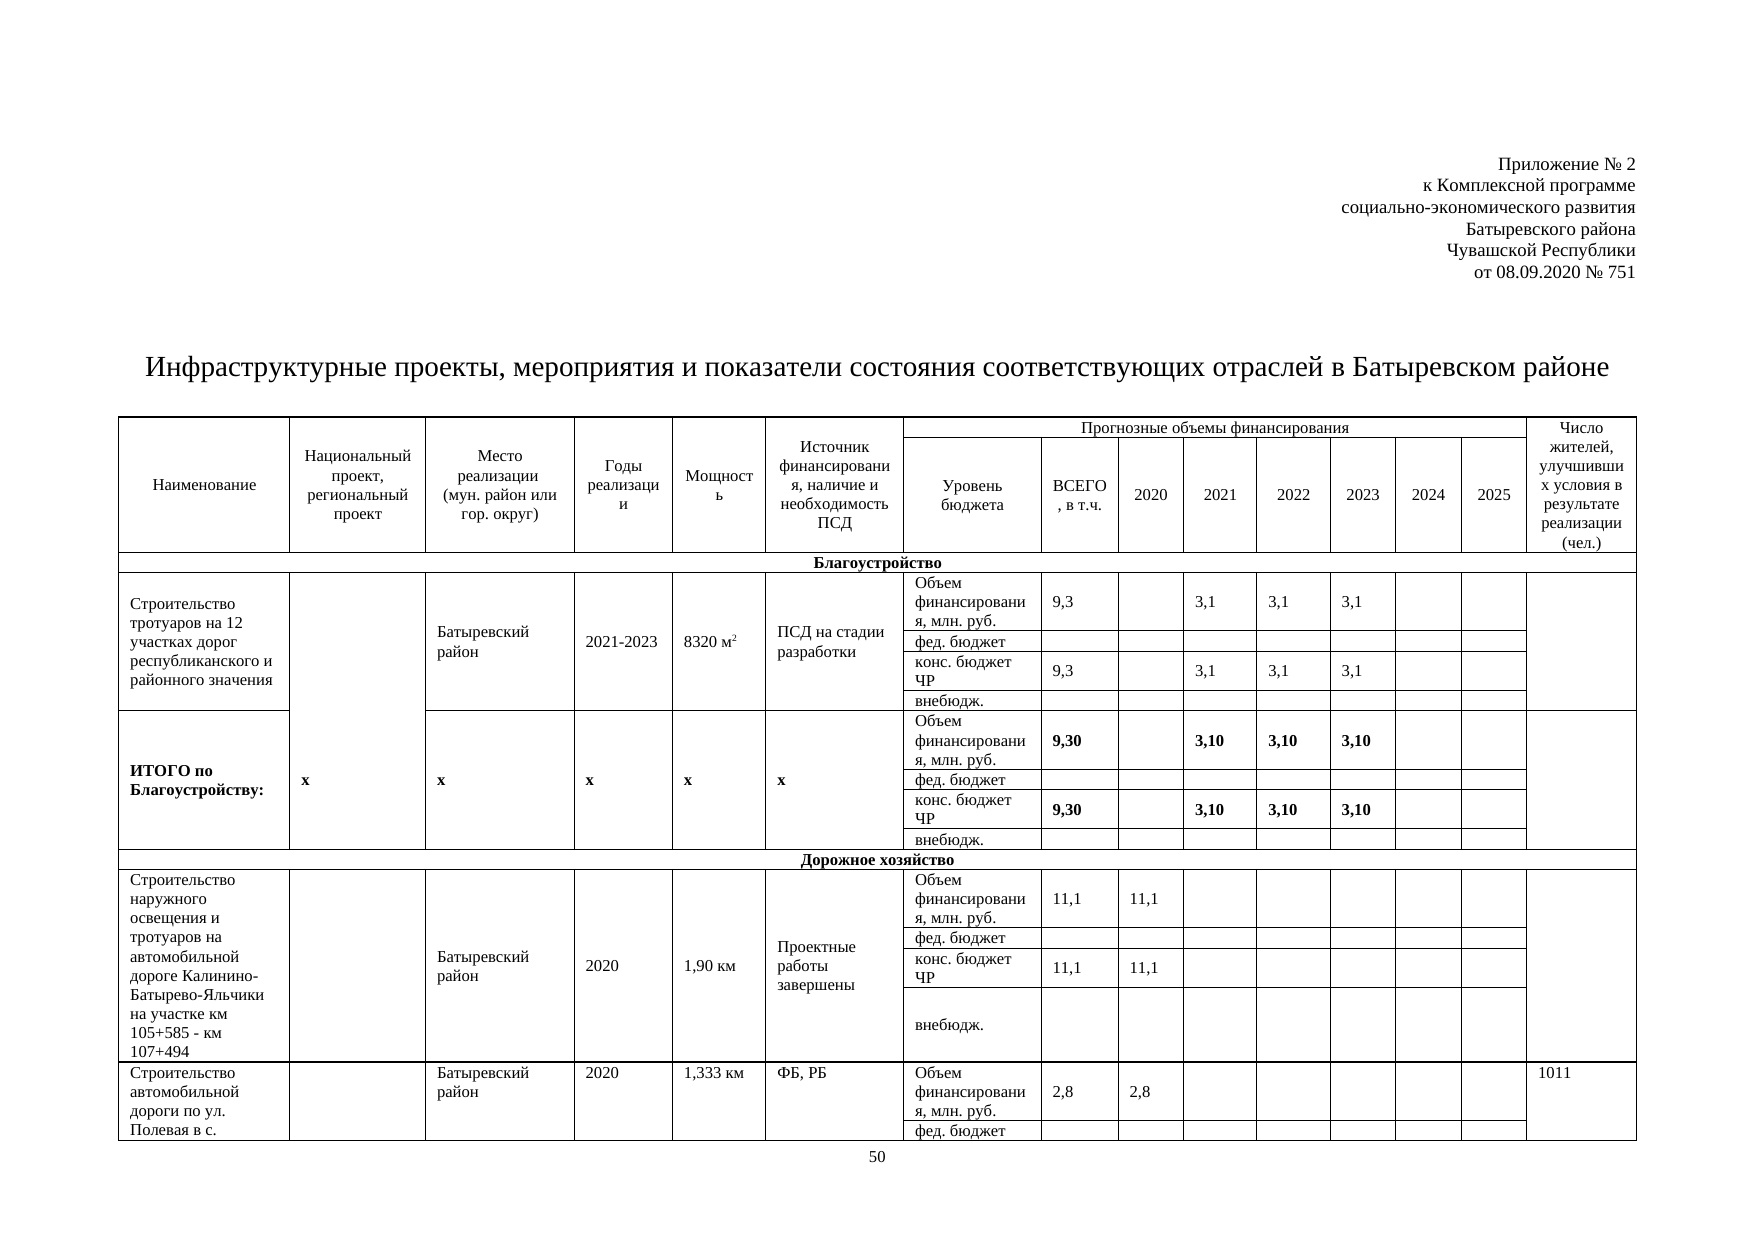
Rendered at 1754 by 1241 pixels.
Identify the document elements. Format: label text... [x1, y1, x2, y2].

table_cell Батыревский район [426, 870, 574, 1061]
table_cell [1184, 1121, 1256, 1140]
table_cell [1257, 949, 1330, 987]
table_cell [1462, 691, 1526, 710]
table_cell [1396, 790, 1461, 828]
table_cell Уровень бюджета [904, 438, 1041, 552]
table_cell 2,8 [1042, 1063, 1118, 1120]
table_cell 11,1 [1119, 870, 1183, 927]
table_cell Батыревский район [426, 573, 574, 710]
table_cell Батыревский район [426, 1063, 574, 1140]
text Чувашской Республики [118, 239, 1636, 261]
table_cell [1527, 711, 1636, 848]
table_cell 3,1 [1331, 573, 1395, 630]
table_cell 3,10 [1331, 711, 1395, 769]
table_cell 2023 [1331, 438, 1395, 552]
table_cell х [426, 711, 574, 848]
table_cell [1257, 691, 1330, 710]
table_cell [1119, 631, 1183, 651]
table_cell [1042, 770, 1118, 789]
table_cell 3,10 [1257, 711, 1330, 769]
table_cell [1331, 691, 1395, 710]
table_header Источник финансирования, наличие и необходимость ПСД [766, 418, 903, 552]
table_cell [1119, 928, 1183, 947]
table_cell 3,10 [1184, 711, 1256, 769]
table_cell [1331, 631, 1395, 651]
table_cell 2,8 [1119, 1063, 1183, 1120]
text к Комплексной программе [118, 174, 1636, 196]
table_cell 3,10 [1184, 790, 1256, 828]
table_cell [1119, 790, 1183, 828]
table_cell [1257, 1121, 1330, 1140]
table_cell фед. бюджет [904, 770, 1041, 789]
text Батыревского района [118, 217, 1636, 239]
table_cell [1396, 631, 1461, 651]
table_cell [1184, 1063, 1256, 1120]
table_cell [1184, 631, 1256, 651]
table_cell [1184, 770, 1256, 789]
table_header Прогнозные объемы финансирования [904, 418, 1526, 437]
table_cell [1396, 711, 1461, 769]
table_cell 9,30 [1042, 711, 1118, 769]
text Приложение № 2 [118, 153, 1636, 174]
table_cell 3,1 [1257, 652, 1330, 690]
table_cell х [575, 711, 672, 848]
table_cell [1462, 1121, 1526, 1140]
table_cell х [673, 711, 765, 848]
table_cell 11,1 [1042, 870, 1118, 927]
table_cell [1396, 949, 1461, 987]
table_cell [1042, 829, 1118, 848]
table_cell [1331, 1121, 1395, 1140]
table_cell [1396, 1063, 1461, 1120]
table_cell Объем финансирования, млн. руб. [904, 573, 1041, 630]
table_header Мощность [673, 418, 765, 552]
table_cell [1184, 829, 1256, 848]
table_header Наименование [119, 418, 289, 552]
table_cell 9,30 [1042, 790, 1118, 828]
table_cell [1462, 870, 1526, 927]
table_cell Дорожное хозяйство [119, 850, 1636, 869]
table_cell [1462, 949, 1526, 987]
text от 08.09.2020 № 751 [118, 261, 1636, 282]
table_cell фед. бюджет [904, 631, 1041, 651]
table_cell 8320 м2 [673, 573, 765, 710]
table_cell [1184, 870, 1256, 927]
table_cell 11,1 [1119, 949, 1183, 987]
table_cell 1,90 км [673, 870, 765, 1061]
table_cell 2020 [1119, 438, 1183, 552]
table_cell 3,1 [1331, 652, 1395, 690]
table_cell Объем финансирования, млн. руб. [904, 870, 1041, 927]
table_cell Строительство наружного освещения и тротуаров на автомобильной дороге Калинино-Батырево-Яльчики на участке км 105+585 - км 107+494 [119, 870, 289, 1061]
table_cell [1119, 770, 1183, 789]
table_cell 3,1 [1184, 573, 1256, 630]
table_cell 9,3 [1042, 573, 1118, 630]
table_cell 2020 [575, 1063, 672, 1140]
table_cell [1119, 711, 1183, 769]
table_cell [1042, 1121, 1118, 1140]
table_cell х [290, 710, 425, 848]
table_cell [1119, 652, 1183, 690]
table_cell конс. бюджет ЧР [904, 949, 1041, 987]
table_cell [1396, 829, 1461, 848]
table_header Число жителей, улучшивших условия в результате реализации (чел.) [1527, 418, 1636, 552]
table_cell конс. бюджет ЧР [904, 652, 1041, 690]
table_cell 3,10 [1331, 790, 1395, 828]
table_cell 2022 [1257, 438, 1330, 552]
table_cell [1527, 870, 1636, 1061]
table_cell х [766, 711, 903, 848]
table_cell [1331, 949, 1395, 987]
table_cell [1462, 652, 1526, 690]
table_cell [1331, 988, 1395, 1061]
table_cell [1257, 631, 1330, 651]
table_cell [290, 870, 425, 1061]
table_cell 3,10 [1257, 790, 1330, 828]
table_cell внебюдж. [904, 988, 1041, 1061]
table_cell [1396, 1121, 1461, 1140]
table_cell Благоустройство [119, 553, 1636, 572]
table_cell [1184, 949, 1256, 987]
table_cell фед. бюджет [904, 1121, 1041, 1140]
table_cell Объем финансирования, млн. руб. [904, 1063, 1041, 1120]
table_cell 2020 [575, 870, 672, 1061]
table_cell [1042, 691, 1118, 710]
table_cell 9,3 [1042, 652, 1118, 690]
table_cell Строительство автомобильной дороги по ул. Полевая в с. Норваш-Шигали [119, 1063, 289, 1140]
table_cell [1331, 870, 1395, 927]
table_cell фед. бюджет [904, 928, 1041, 947]
table_cell [1042, 631, 1118, 651]
table_cell [290, 573, 425, 710]
table_cell ПСД на стадии разработки [766, 573, 903, 710]
table_cell [1331, 770, 1395, 789]
table_cell [1462, 829, 1526, 848]
table_cell [1462, 770, 1526, 789]
table_cell [1462, 711, 1526, 769]
table_cell [1184, 988, 1256, 1061]
table_cell [1462, 988, 1526, 1061]
table_cell [1184, 691, 1256, 710]
table_cell [1257, 770, 1330, 789]
table_cell [1331, 1063, 1395, 1120]
table_cell [1462, 928, 1526, 947]
table_cell 2021 [1184, 438, 1256, 552]
table_cell [1462, 573, 1526, 630]
table_cell 3,1 [1257, 573, 1330, 630]
table_cell внебюдж. [904, 691, 1041, 710]
table_cell [1396, 870, 1461, 927]
table_cell ФБ, РБ [766, 1063, 903, 1140]
table_cell 2021-2023 [575, 573, 672, 710]
table_cell Объем финансирования, млн. руб. [904, 711, 1041, 769]
text социально-экономического развития [118, 196, 1636, 217]
table_cell [1462, 790, 1526, 828]
table_cell [1257, 829, 1330, 848]
table_cell [1396, 573, 1461, 630]
table_header Место реализации (мун. район или гор. округ) [426, 418, 574, 552]
table_cell [1119, 829, 1183, 848]
table_cell [1119, 1121, 1183, 1140]
table_cell [1042, 988, 1118, 1061]
table_cell [1257, 1063, 1330, 1120]
table_cell Проектные работы завершены [766, 870, 903, 1061]
table_cell 2025 [1462, 438, 1526, 552]
table_cell [1462, 631, 1526, 651]
table_cell 11,1 [1042, 949, 1118, 987]
table_cell Строительство тротуаров на 12 участках дорог республиканского и районного значения [119, 573, 289, 710]
table_cell [1042, 928, 1118, 947]
table_cell [1331, 928, 1395, 947]
table_cell [1257, 928, 1330, 947]
table_cell 1,333 км [673, 1063, 765, 1140]
table_cell внебюдж. [904, 829, 1041, 848]
table_cell [1462, 1063, 1526, 1120]
table_cell [1184, 928, 1256, 947]
table_header Годы реализации [575, 418, 672, 552]
table_cell [1331, 829, 1395, 848]
table_cell 3,1 [1184, 652, 1256, 690]
table_header Национальный проект, региональный проект [290, 418, 425, 552]
table_cell [1396, 652, 1461, 690]
table_cell [1119, 691, 1183, 710]
table_cell [1396, 770, 1461, 789]
table_cell [290, 1063, 425, 1140]
table_cell [1396, 928, 1461, 947]
table_cell [1396, 691, 1461, 710]
table_cell ВСЕГО, в т.ч. [1042, 438, 1118, 552]
table_cell [1119, 988, 1183, 1061]
table_cell [1396, 988, 1461, 1061]
table_cell ИТОГО по Благоустройству: [119, 711, 289, 848]
table_cell [1257, 870, 1330, 927]
table_cell [1527, 573, 1636, 710]
table_cell 2024 [1396, 438, 1461, 552]
table_cell [1257, 988, 1330, 1061]
table_cell [1119, 573, 1183, 630]
table_cell конс. бюджет ЧР [904, 790, 1041, 828]
table_cell 1011 [1527, 1063, 1636, 1140]
text Инфраструктурные проекты, мероприятия и показатели состояния соответствующих отраслей в Батыревском районе [118, 349, 1636, 383]
